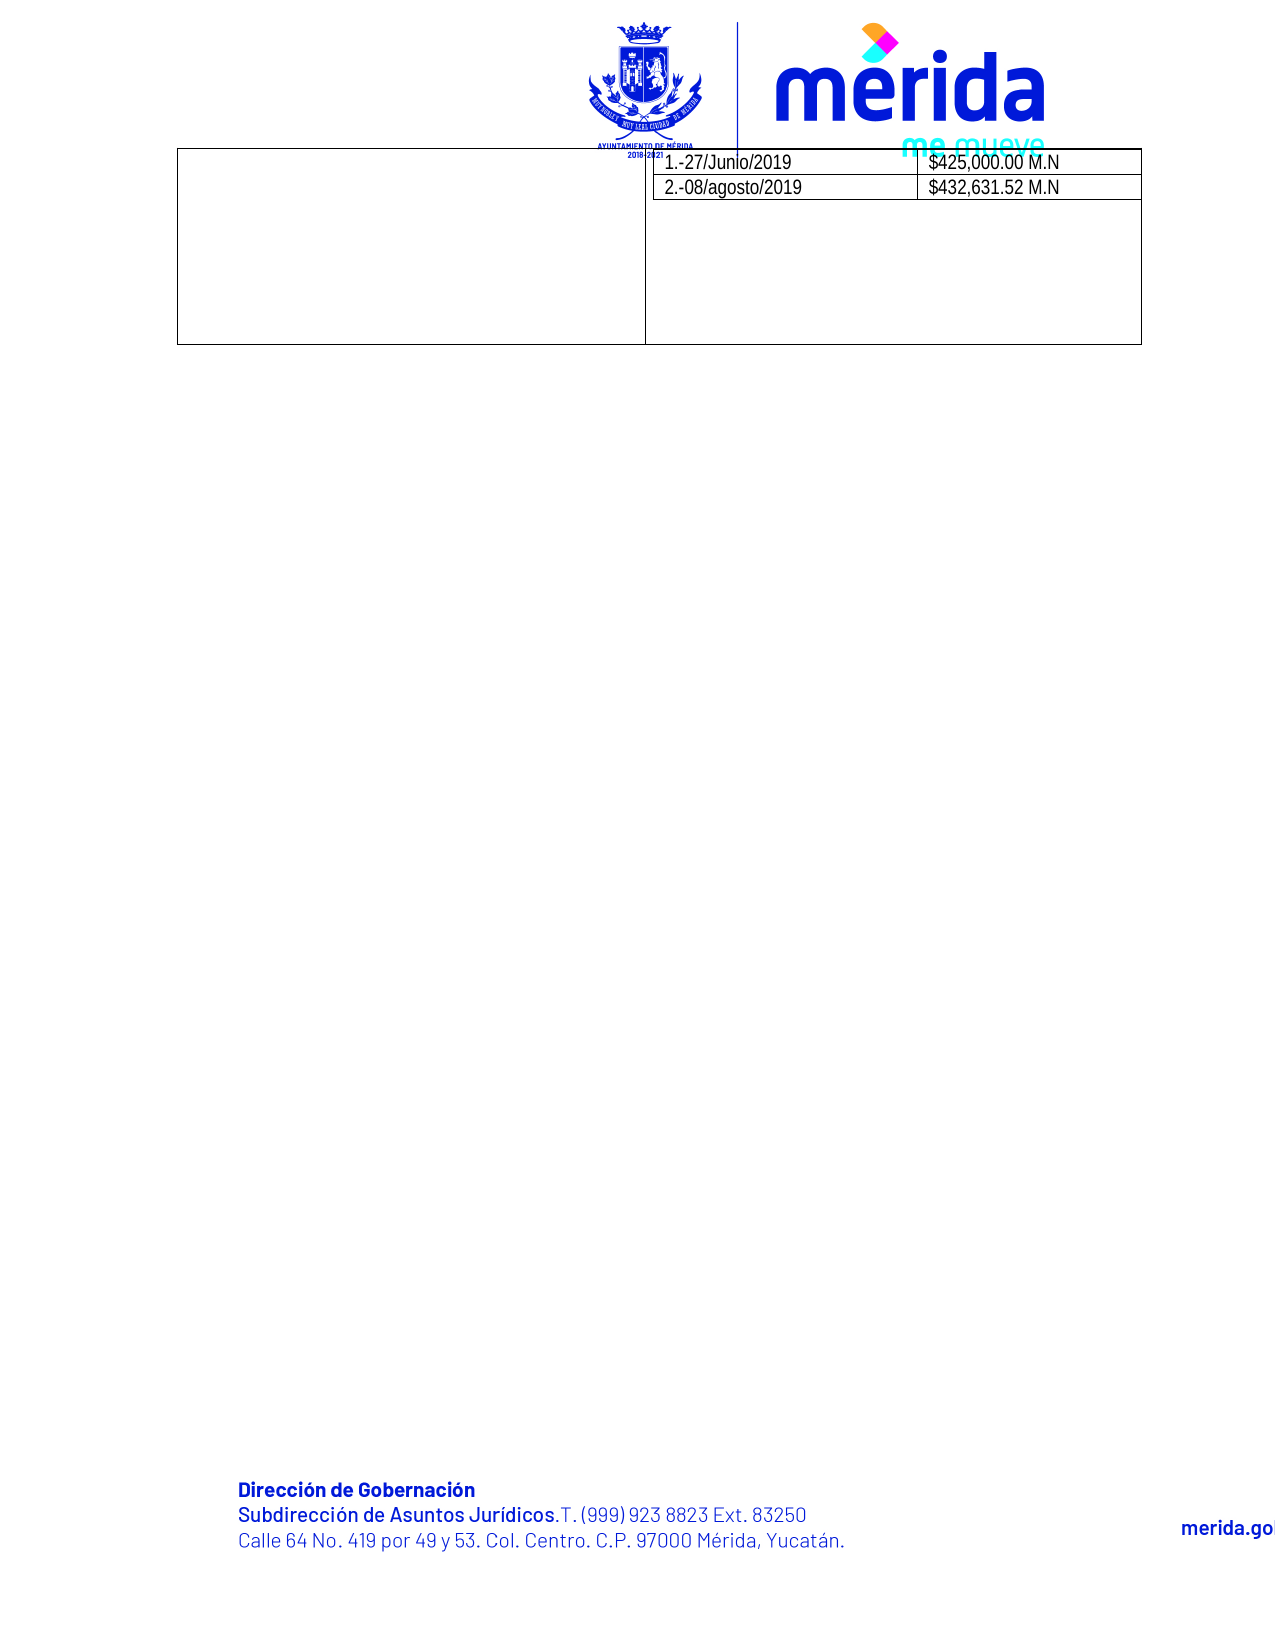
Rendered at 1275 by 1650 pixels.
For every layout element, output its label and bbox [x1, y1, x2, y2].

table_cell [646, 149, 1141, 343]
picture [177, 0, 1275, 1579]
table_cell [178, 149, 645, 343]
